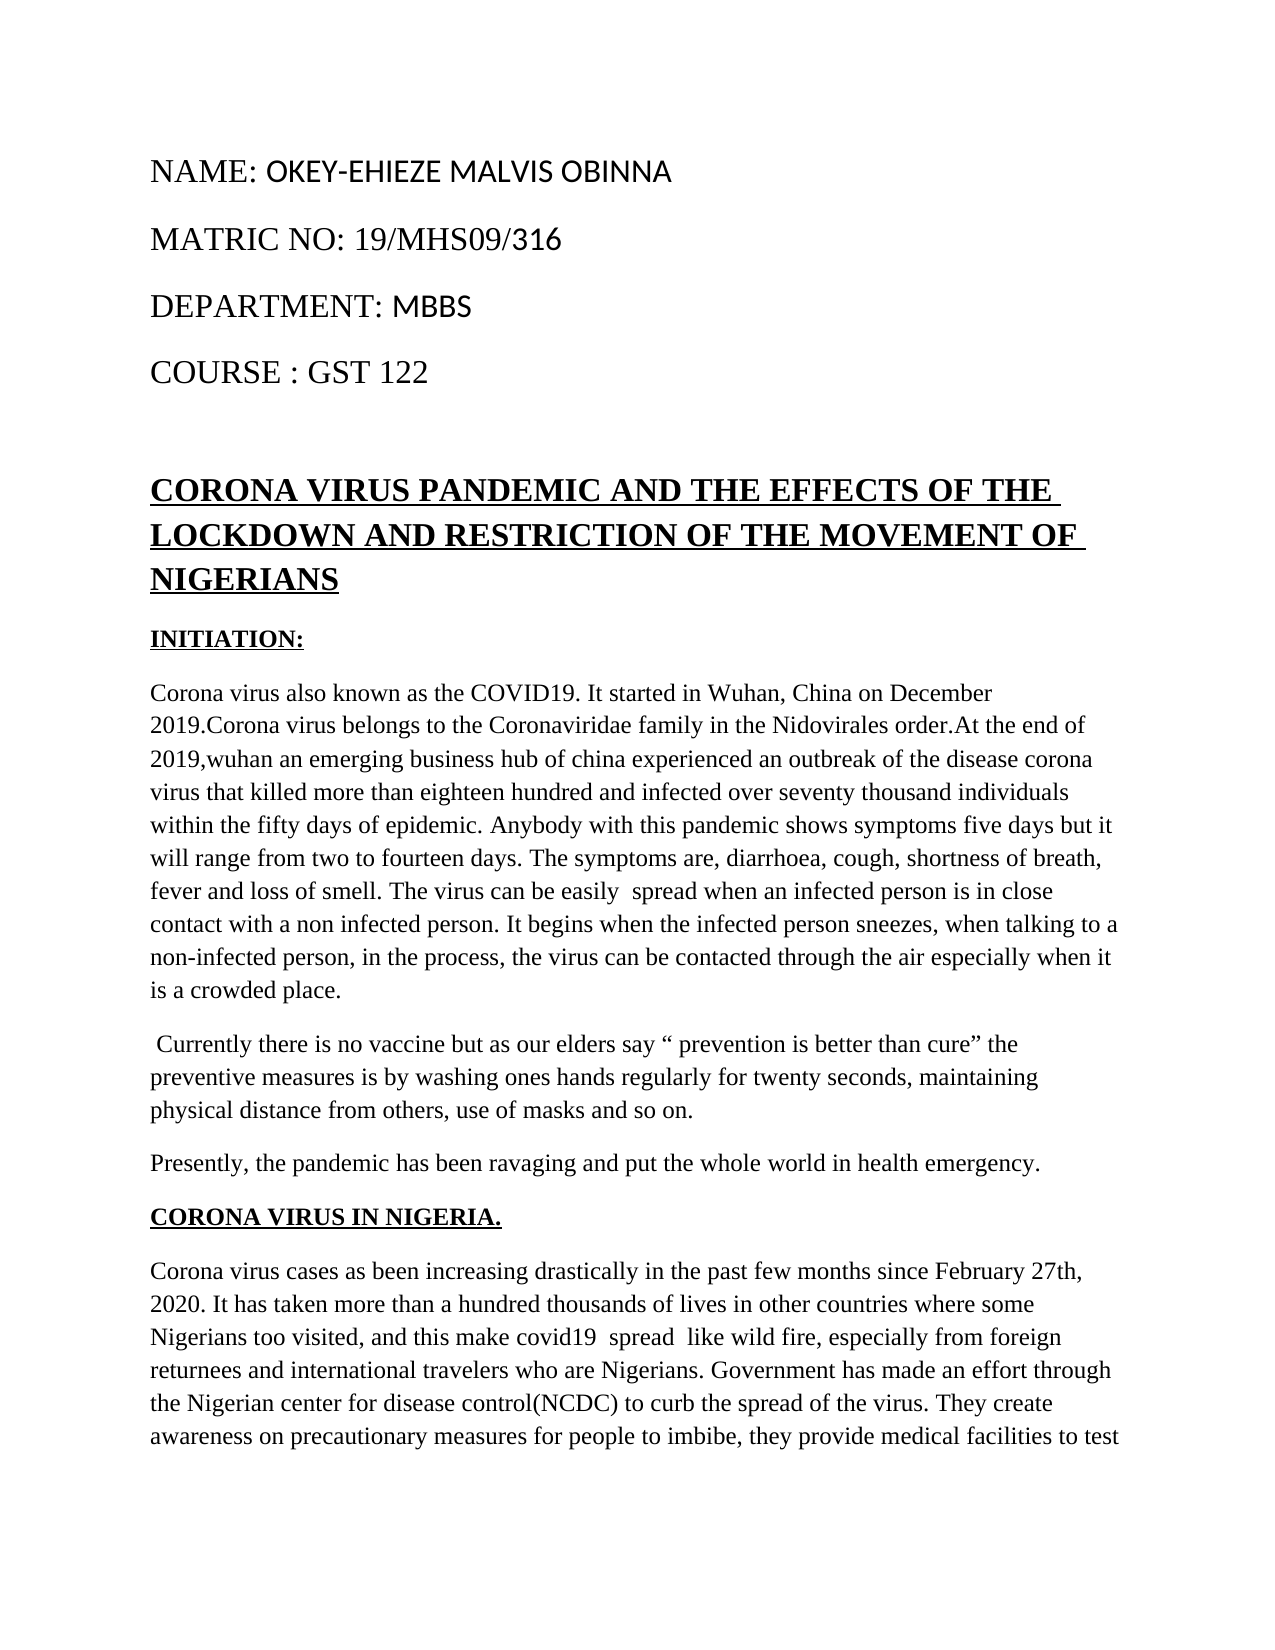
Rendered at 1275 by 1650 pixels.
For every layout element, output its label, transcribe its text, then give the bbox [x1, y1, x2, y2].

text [150, 1256, 1125, 1450]
text INITIATION: [150, 624, 1125, 652]
text COURSE : GST 122 [150, 353, 1125, 391]
text CORONA VIRUS IN NIGERIA. [150, 1202, 1125, 1231]
text MATRIC NO: 19/MHS09/316 [150, 218, 1125, 258]
text CORONA VIRUS PANDEMIC AND THE EFFECTS OF THE LOCKDOWN AND RESTRICTION OF THE MOVEMENT OF NIGERIANS [150, 471, 1125, 597]
text NAME: OKEY-EHIEZE MALVIS OBINNA [150, 150, 1125, 191]
text Currently there is no vaccine but as our elders say “ prevention is better than cure” the preventive measures is by washing ones hands regularly for twenty seconds, maintaining physical distance from others, use of masks and so on. [150, 1029, 1125, 1123]
text DEPARTMENT: MBBS [150, 285, 1125, 326]
text Corona virus also known as the COVID19. It started in Wuhan, China on December 2019.Corona virus belongs to the Coronaviridae family in the Nidovirales order.At the end of 2019,wuhan an emerging business hub of china experienced an outbreak of the disease corona virus that killed more than eighteen hundred and infected over seventy thousand individuals within the fifty days of epidemic. Anybody with this pandemic shows symptoms five days but it will range from two to fourteen days. The symptoms are, diarrhoea, cough, shortness of breath, fever and loss of smell. The virus can be easily spread when an infected person is in close contact with a non infected person. It begins when the infected person sneezes, when talking to a non-infected person, in the process, the virus can be contacted through the air especially when it is a crowded place. [150, 678, 1125, 1003]
text Presently, the pandemic has been ravaging and put the whole world in health emergency. [150, 1148, 1125, 1177]
